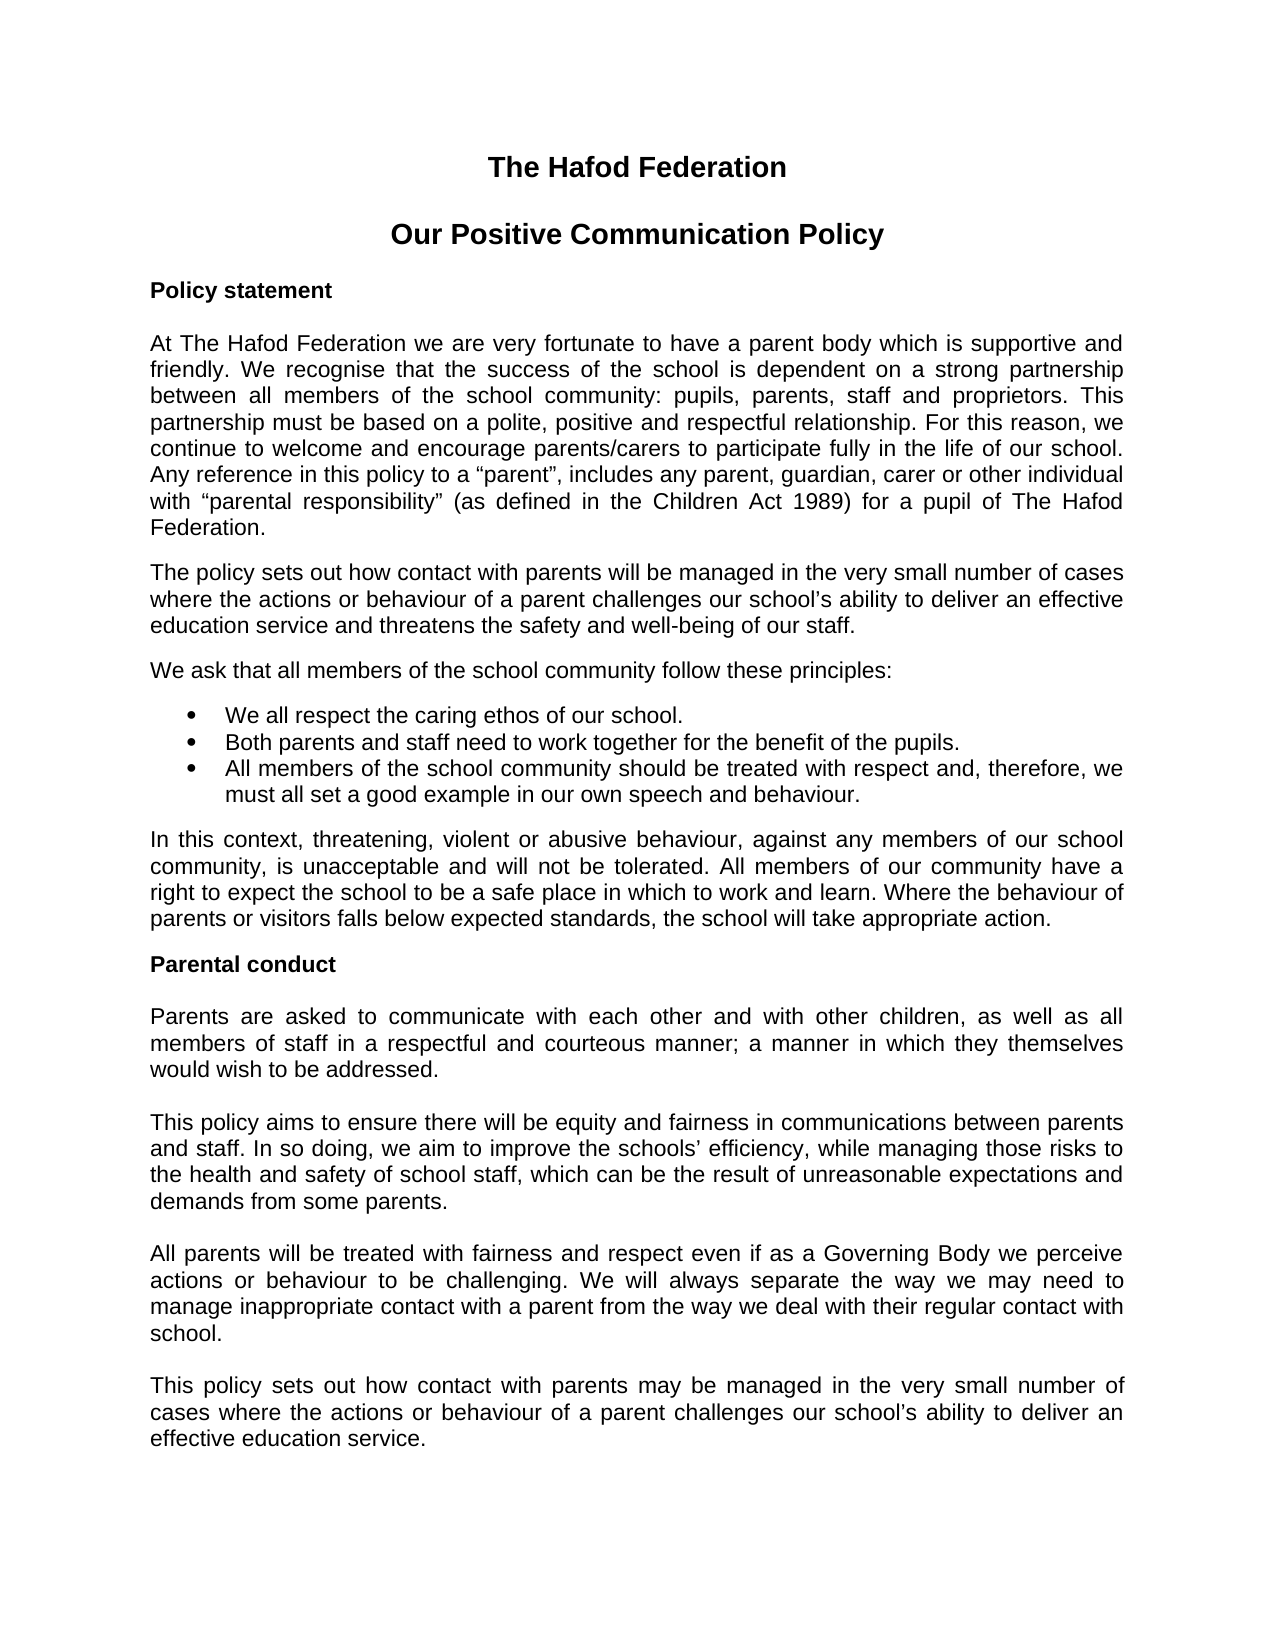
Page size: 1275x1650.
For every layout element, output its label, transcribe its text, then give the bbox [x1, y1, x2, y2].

text All parents will be treated with fairness and respect even if as a Governing Body we perceive actions or behaviour to be challenging. We will always separate the way we may need to manage inappropriate contact with a parent from the way we deal with their regular contact with school. [150, 1240, 1125, 1346]
text This policy aims to ensure there will be equity and fairness in communications between parents and staff. In so doing, we aim to improve the schools’ efficiency, while managing those risks to the health and safety of school staff, which can be the result of unreasonable expectations and demands from some parents. [150, 1109, 1125, 1214]
text Parental conduct [150, 951, 1125, 977]
text Policy statement [150, 277, 1125, 303]
list We all respect the caring ethos of our school. [187, 702, 1125, 728]
text In this context, threatening, violent or abusive behaviour, against any members of our school community, is unacceptable and will not be tolerated. All members of our community have a right to expect the school to be a safe place in which to work and learn. Where the behaviour of parents or visitors falls below expected standards, the school will take appropriate action. [150, 826, 1125, 932]
text Parents are asked to communicate with each other and with other children, as well as all members of staff in a respectful and courteous manner; a manner in which they themselves would wish to be addressed. [150, 1003, 1125, 1082]
list All members of the school community should be treated with respect and, therefore, we must all set a good example in our own speech and behaviour. [187, 755, 1125, 808]
text We ask that all members of the school community follow these principles: [150, 657, 1125, 683]
list Both parents and staff need to work together for the benefit of the pupils. [187, 728, 1125, 755]
text The Hafod Federation [150, 150, 1125, 183]
text This policy sets out how contact with parents may be managed in the very small number of cases where the actions or behaviour of a parent challenges our school’s ability to deliver an effective education service. [150, 1372, 1125, 1451]
text At The Hafod Federation we are very fortunate to have a parent body which is supportive and friendly. We recognise that the success of the school is dependent on a strong partnership between all members of the school community: pupils, parents, staff and proprietors. This partnership must be based on a polite, positive and respectful relationship. For this reason, we continue to welcome and encourage parents/carers to participate fully in the life of our school. Any reference in this policy to a “parent”, includes any parent, guardian, carer or other individual with “parental responsibility” (as defined in the Children Act 1989) for a pupil of The Hafod Federation. [150, 330, 1125, 541]
text Our Positive Communication Policy [150, 217, 1125, 251]
text The policy sets out how contact with parents will be managed in the very small number of cases where the actions or behaviour of a parent challenges our school’s ability to deliver an effective education service and threatens the safety and well-being of our staff. [150, 559, 1125, 638]
